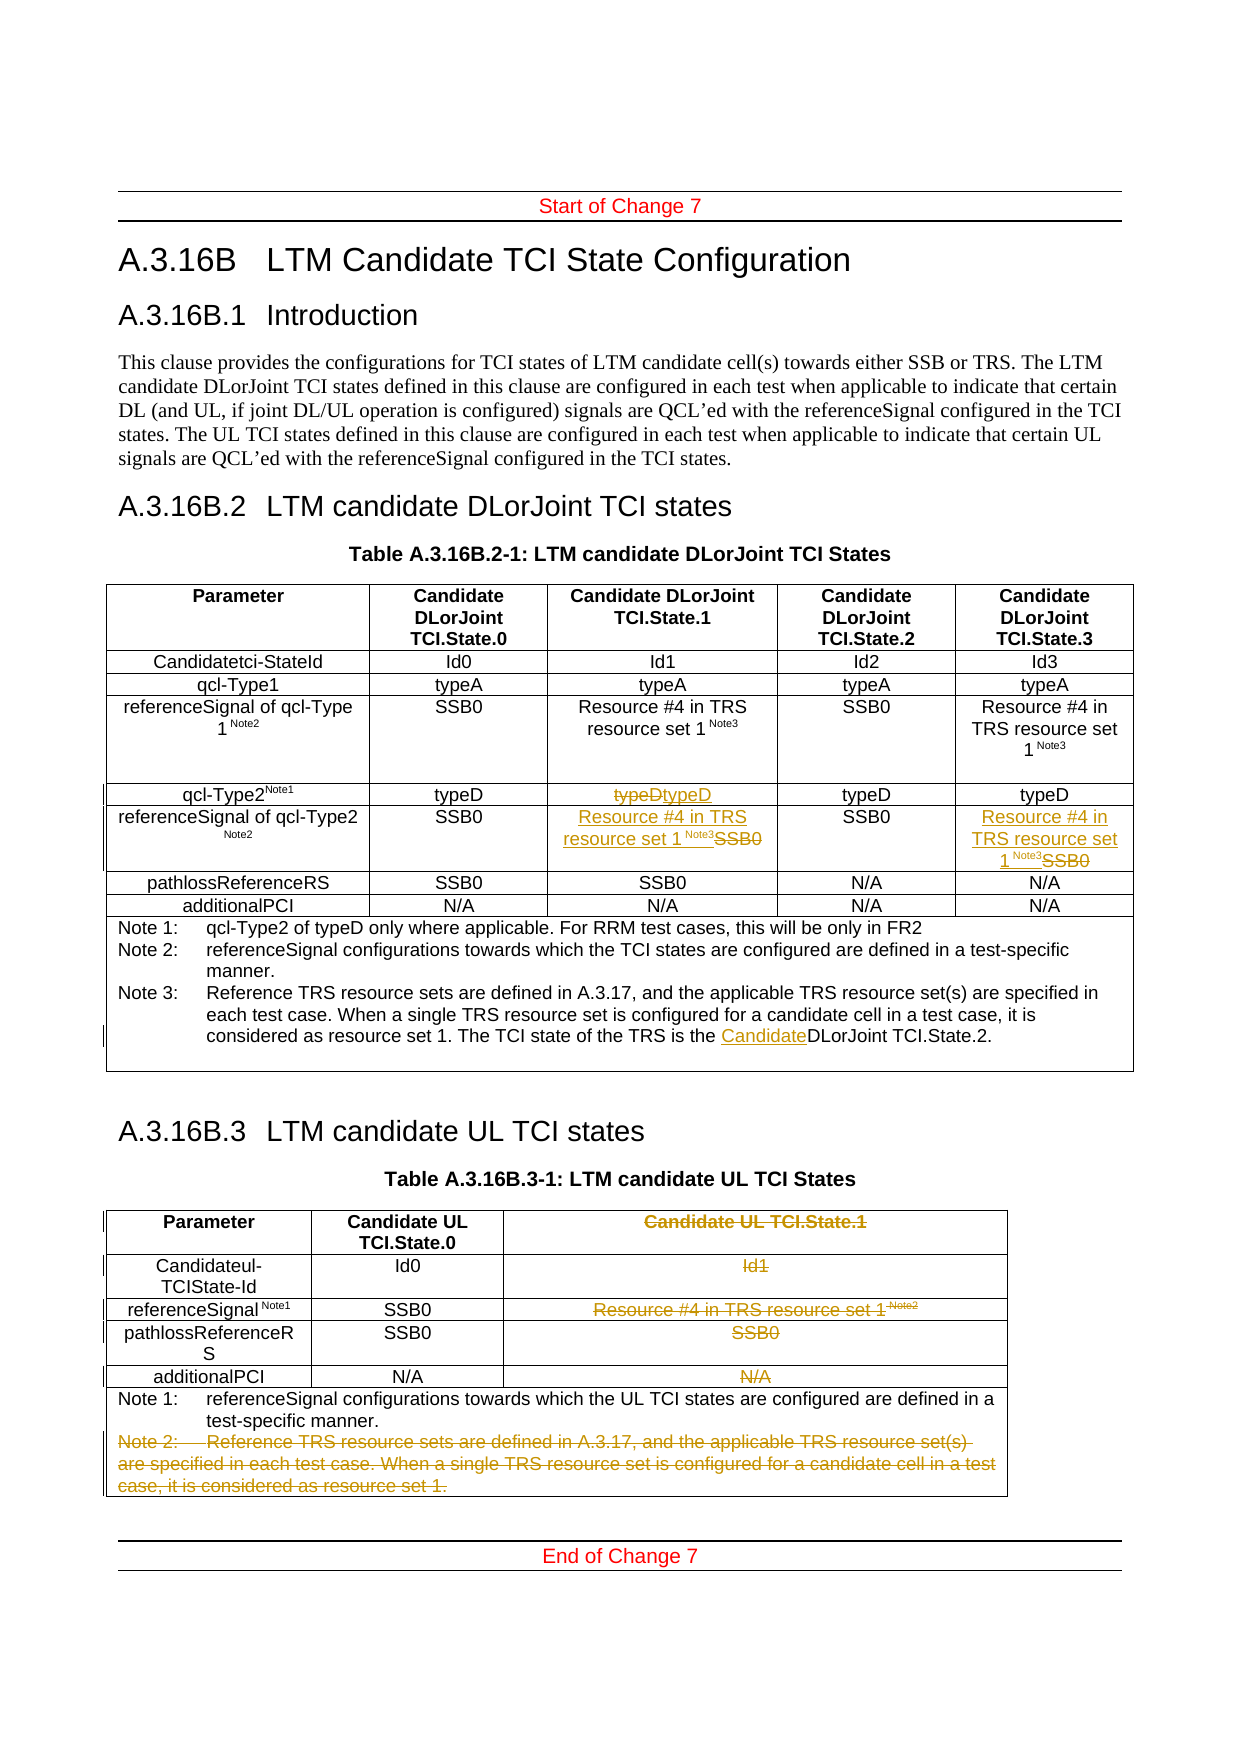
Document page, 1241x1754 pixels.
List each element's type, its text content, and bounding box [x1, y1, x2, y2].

text Table A.3.16B.3-1: LTM candidate UL TCI States [118, 1167, 1122, 1191]
table_cell N/A [778, 872, 955, 893]
table_cell typeD [370, 784, 547, 805]
table_cell qcl-Type2Note1 [107, 784, 369, 805]
table_cell referenceSignal of qcl-Type 1 Note2 [107, 696, 369, 783]
table_cell N/A [956, 872, 1133, 893]
table_cell SSB0 [778, 696, 955, 783]
table_cell [504, 1366, 1007, 1387]
table_cell typeA [778, 674, 955, 695]
table_header [504, 1211, 1007, 1254]
table_cell Id1 [548, 651, 777, 672]
table_cell typeD [778, 784, 955, 805]
table_cell N/A [370, 895, 547, 916]
table_cell [504, 1299, 1007, 1320]
table_cell [548, 806, 777, 871]
table_cell referenceSignal Note1 [107, 1299, 311, 1320]
table_cell Note 1: referenceSignal configurations towards which the UL TCI states are configured are defined in a test-specific manner. [107, 1388, 1007, 1496]
table_cell SSB0 [778, 806, 955, 871]
table_cell Resource #4 in TRS resource set 1 Note3 [956, 696, 1133, 783]
table_cell Candidateul-TCIState-Id [107, 1255, 311, 1298]
table_header Candidate DLorJoint TCI.State.0 [370, 585, 547, 650]
table_header Candidate DLorJoint TCI.State.2 [778, 585, 955, 650]
table_cell typeA [956, 674, 1133, 695]
table_cell typeD [956, 784, 1133, 805]
table_cell SSB0 [370, 806, 547, 871]
table_cell N/A [548, 895, 777, 916]
table_cell SSB0 [548, 872, 777, 893]
table_cell Id0 [312, 1255, 503, 1298]
table_cell Resource #4 in TRS resource set 1 Note3 [548, 696, 777, 783]
table_cell Note 1: qcl-Type2 of typeD only where applicable. For RRM test cases, this will be only in FR2 Note 2: referenceSignal configurations towards which the TCI states are configured are defined in a test-specific manner. Note 3: Reference TRS resource sets are defined in A.3.17, and the applicable TRS resource set(s) are specified in each test case. When a single TRS resource set is configured for a candidate cell in a test case, it is considered as resource set 1. The TCI state of the TRS is the DLorJoint TCI.State.2. [107, 917, 1133, 1071]
table_cell typeA [370, 674, 547, 695]
table_cell additionalPCI [107, 1366, 311, 1387]
subtitle A.3.16B LTM Candidate TCI State Configuration [118, 241, 1122, 279]
table_cell SSB0 [312, 1299, 503, 1320]
table_cell SSB0 [370, 696, 547, 783]
table_cell Id2 [778, 651, 955, 672]
table_cell N/A [778, 895, 955, 916]
table_cell pathlossReferenceRS [107, 1321, 311, 1364]
table_cell qcl-Type1 [107, 674, 369, 695]
text This clause provides the configurations for TCI states of LTM candidate cell(s) towards either SSB or TRS. The LTM candidate DLorJoint TCI states defined in this clause are configured in each test when applicable to indicate that certain DL (and UL, if joint DL/UL operation is configured) signals are QCL’ed with the referenceSignal configured in the TCI states. The UL TCI states defined in this clause are configured in each test when applicable to indicate that certain UL signals are QCL’ed with the referenceSignal configured in the TCI states. [118, 350, 1122, 470]
table_header Candidate UL TCI.State.0 [312, 1211, 503, 1254]
table_cell [548, 784, 777, 805]
table_cell Id3 [956, 651, 1133, 672]
table_cell [956, 806, 1133, 871]
table_cell Candidatetci-StateId [107, 651, 369, 672]
table_cell referenceSignal of qcl-Type2 Note2 [107, 806, 369, 871]
text Start of Change 7 [118, 192, 1122, 220]
subtitle A.3.16B.3 LTM candidate UL TCI states [118, 1114, 1122, 1148]
text End of Change 7 [118, 1542, 1122, 1570]
table_header Parameter [107, 1211, 311, 1254]
subtitle A.3.16B.2 LTM candidate DLorJoint TCI states [118, 489, 1122, 523]
table_cell Id0 [370, 651, 547, 672]
table_header Candidate DLorJoint TCI.State.1 [548, 585, 777, 650]
table_cell typeA [548, 674, 777, 695]
table_cell [504, 1255, 1007, 1298]
table_cell N/A [312, 1366, 503, 1387]
table_header Parameter [107, 585, 369, 650]
table_cell SSB0 [370, 872, 547, 893]
subtitle A.3.16B.1 Introduction [118, 298, 1122, 331]
table_cell [504, 1321, 1007, 1364]
table_cell SSB0 [312, 1321, 503, 1364]
table_header Candidate DLorJoint TCI.State.3 [956, 585, 1133, 650]
table_cell additionalPCI [107, 895, 369, 916]
table_cell N/A [956, 895, 1133, 916]
text Table A.3.16B.2-1: LTM candidate DLorJoint TCI States [118, 541, 1122, 565]
table_cell pathlossReferenceRS [107, 872, 369, 893]
